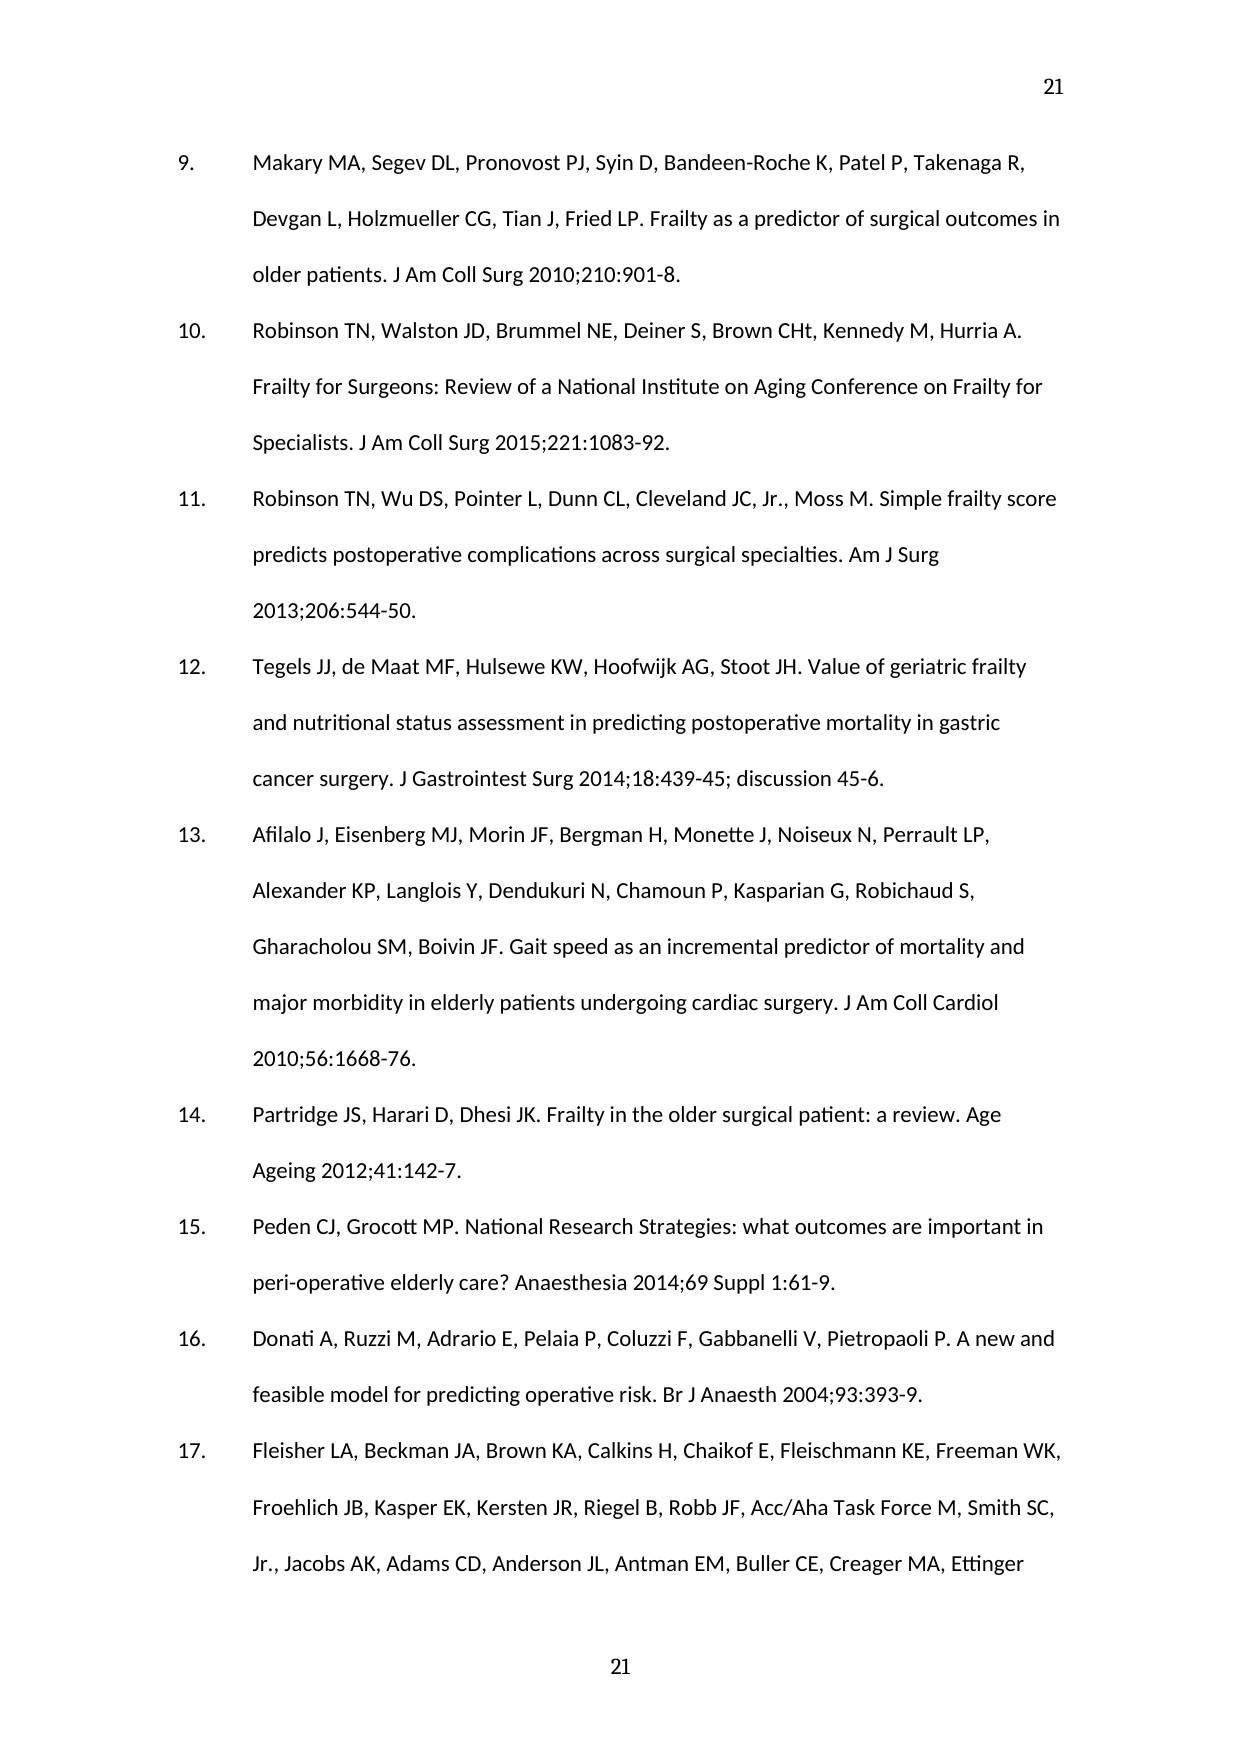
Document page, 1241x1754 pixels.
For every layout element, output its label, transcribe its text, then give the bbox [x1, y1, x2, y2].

text 13. Afilalo J, Eisenberg MJ, Morin JF, Bergman H, Monette J, Noiseux N, Perrault LP, Alexander KP, Langlois Y, Dendukuri N, Chamoun P, Kasparian G, Robichaud S, Gharacholou SM, Boivin JF. Gait speed as an incremental predictor of mortality and major morbidity in elderly patients undergoing cardiac surgery. J Am Coll Cardiol 2010;56:1668-76. [177, 820, 1063, 1072]
text 9. Makary MA, Segev DL, Pronovost PJ, Syin D, Bandeen-Roche K, Patel P, Takenaga R, Devgan L, Holzmueller CG, Tian J, Fried LP. Frailty as a predictor of surgical outcomes in older patients. J Am Coll Surg 2010;210:901-8. [177, 148, 1063, 288]
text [177, 1437, 1063, 1577]
text 10. Robinson TN, Walston JD, Brummel NE, Deiner S, Brown CHt, Kennedy M, Hurria A. Frailty for Surgeons: Review of a National Institute on Aging Conference on Frailty for Specialists. J Am Coll Surg 2015;221:1083-92. [177, 316, 1063, 456]
text 14. Partridge JS, Harari D, Dhesi JK. Frailty in the older surgical patient: a review. Age Ageing 2012;41:142-7. [177, 1100, 1063, 1184]
text 16. Donati A, Ruzzi M, Adrario E, Pelaia P, Coluzzi F, Gabbanelli V, Pietropaoli P. A new and feasible model for predicting operative risk. Br J Anaesth 2004;93:393-9. [177, 1324, 1063, 1408]
text 11. Robinson TN, Wu DS, Pointer L, Dunn CL, Cleveland JC, Jr., Moss M. Simple frailty score predicts postoperative complications across surgical specialties. Am J Surg 2013;206:544-50. [177, 484, 1063, 624]
text 12. Tegels JJ, de Maat MF, Hulsewe KW, Hoofwijk AG, Stoot JH. Value of geriatric frailty and nutritional status assessment in predicting postoperative mortality in gastric cancer surgery. J Gastrointest Surg 2014;18:439-45; discussion 45-6. [177, 652, 1063, 792]
text 15. Peden CJ, Grocott MP. National Research Strategies: what outcomes are important in peri-operative elderly care? Anaesthesia 2014;69 Suppl 1:61-9. [177, 1212, 1063, 1296]
